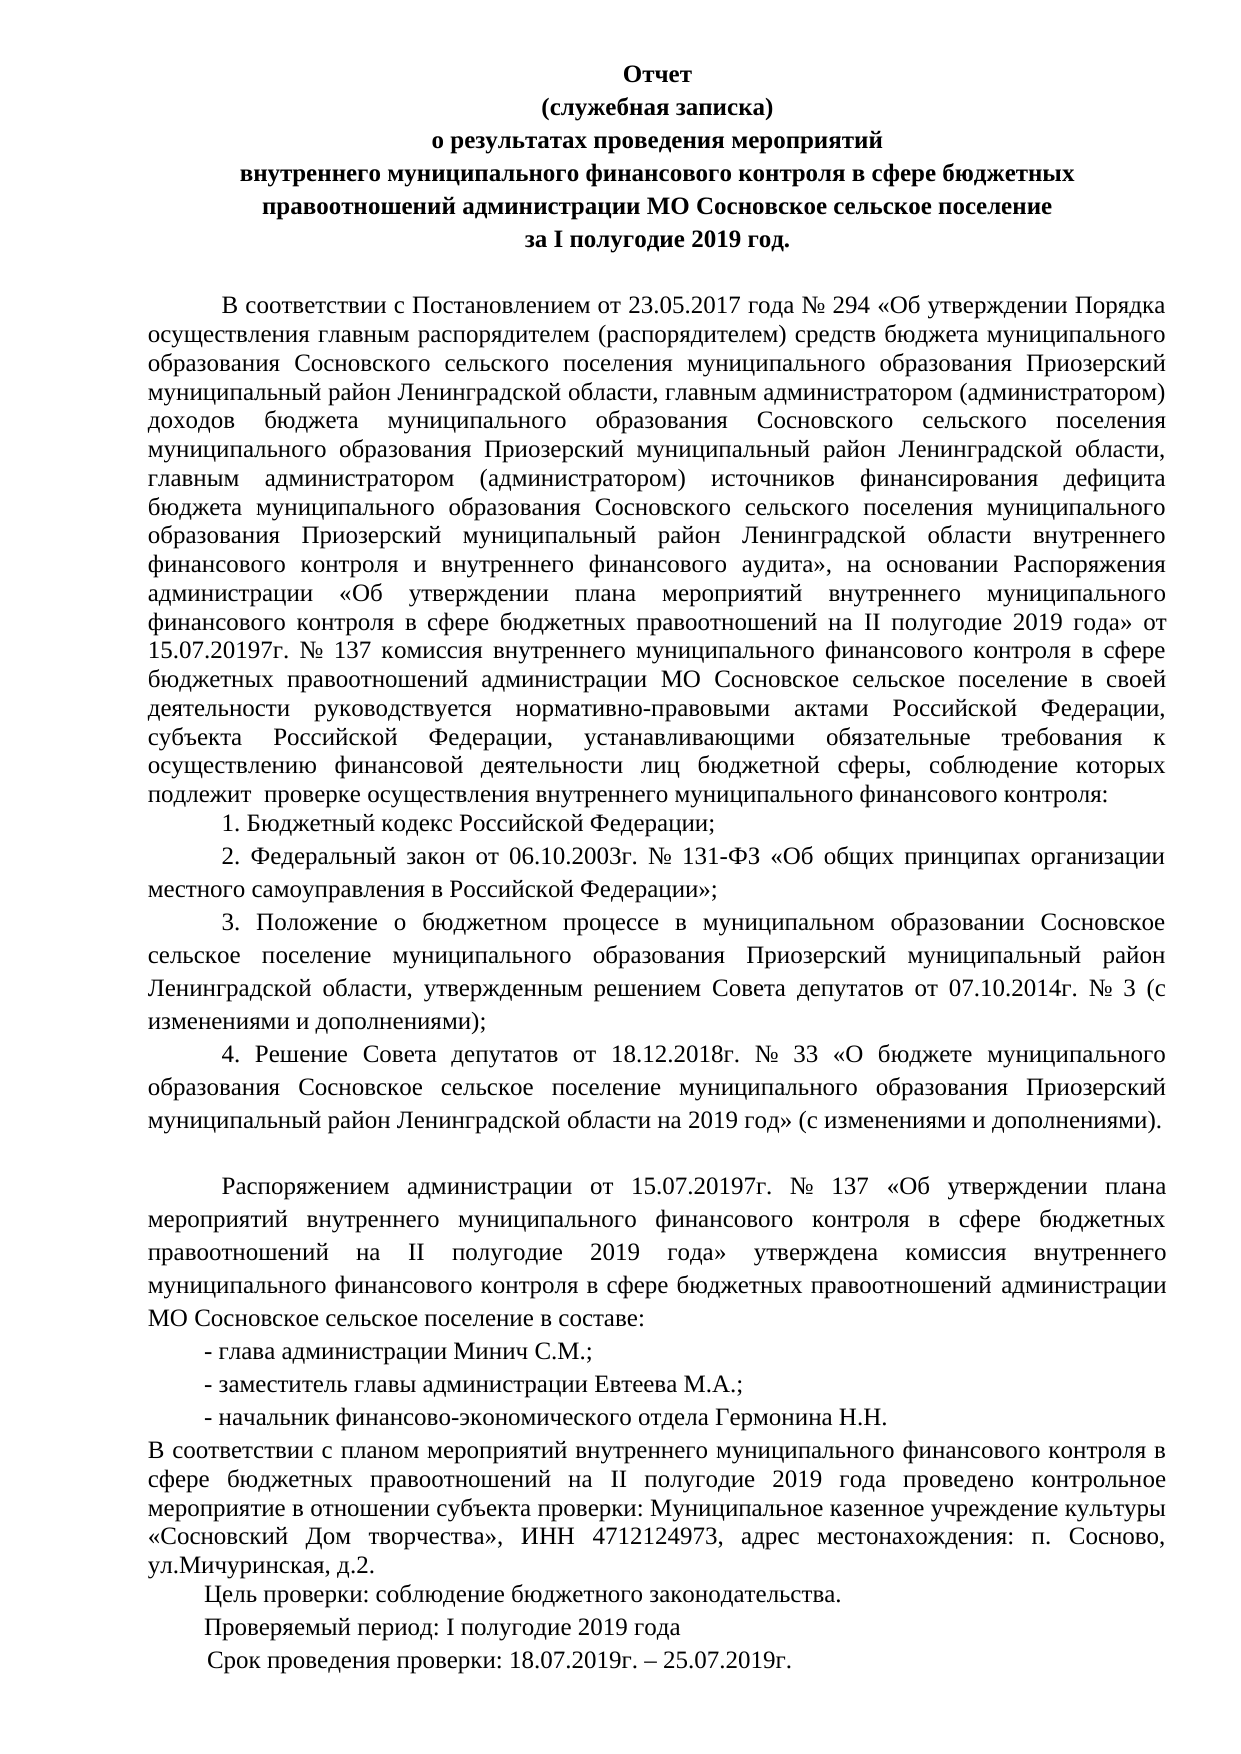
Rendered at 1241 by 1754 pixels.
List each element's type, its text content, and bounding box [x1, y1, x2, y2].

text В соответствии с Постановлением от 23.05.2017 года № 294 «Об утверждении Порядка осуществления главным распорядителем (распорядителем) средств бюджета муниципального образования Сосновского сельского поселения муниципального образования Приозерский муниципальный район Ленинградской области, главным администратором (администратором) доходов бюджета муниципального образования Сосновского сельского поселения муниципального образования Приозерский муниципальный район Ленинградской области, главным администратором (администратором) источников финансирования дефицита бюджета муниципального образования Сосновского сельского поселения муниципального образования Приозерский муниципальный район Ленинградской области внутреннего финансового контроля и внутреннего финансового аудита», на основании Распоряжения администрации «Об утверждении плана мероприятий внутреннего муниципального финансового контроля в сфере бюджетных правоотношений на II полугодие 2019 года» от 15.07.20197г. № 137 комиссия внутреннего муниципального финансового контроля в сфере бюджетных правоотношений администрации МО Сосновское сельское поселение в своей деятельности руководствуется нормативно-правовыми актами Российской Федерации, субъекта Российской Федерации, устанавливающими обязательные требования к осуществлению финансовой деятельности лиц бюджетной сферы, соблюдение которых подлежит проверке осуществления внутреннего муниципального финансового контроля: [148, 290, 1167, 808]
text Цель проверки: соблюдение бюджетного законодательства. [148, 1579, 1167, 1608]
text 2. Федеральный закон от 06.10.2003г. № 131-ФЗ «Об общих принципах организации местного самоуправления в Российской Федерации»; [148, 841, 1167, 903]
text - заместитель главы администрации Евтеева М.А.; [148, 1369, 1167, 1398]
text Распоряжением администрации от 15.07.20197г. № 137 «Об утверждении плана мероприятий внутреннего муниципального финансового контроля в сфере бюджетных правоотношений на II полугодие 2019 года» утверждена комиссия внутреннего муниципального финансового контроля в сфере бюджетных правоотношений администрации МО Сосновское сельское поселение в составе: [148, 1171, 1167, 1332]
text (служебная записка) [148, 92, 1167, 121]
text 3. Положение о бюджетном процессе в муниципальном образовании Сосновское сельское поселение муниципального образования Приозерский муниципальный район Ленинградской области, утвержденным решением Совета депутатов от 07.10.2014г. № 3 (с изменениями и дополнениями); [148, 907, 1167, 1035]
text - начальник финансово-экономического отдела Гермонина Н.Н. [148, 1402, 1167, 1431]
text 4. Решение Совета депутатов от 18.12.2018г. № 33 «О бюджете муниципального образования Сосновское сельское поселение муниципального образования Приозерский муниципальный район Ленинградской области на 2019 год» (с изменениями и дополнениями). [148, 1039, 1167, 1134]
text о результатах проведения мероприятий [148, 125, 1167, 154]
text Срок проведения проверки: 18.07.2019г. – 25.07.2019г. [148, 1645, 1167, 1674]
text внутреннего муниципального финансового контроля в сфере бюджетных правоотношений администрации МО Сосновское сельское поселение [148, 158, 1167, 220]
text за I полугодие 2019 год. [148, 224, 1167, 253]
text 1. Бюджетный кодекс Российской Федерации; [148, 808, 1167, 837]
text - глава администрации Минич С.М.; [148, 1336, 1167, 1365]
text В соответствии с планом мероприятий внутреннего муниципального финансового контроля в сфере бюджетных правоотношений на II полугодие 2019 года проведено контрольное мероприятие в отношении субъекта проверки: Муниципальное казенное учреждение культуры «Сосновский Дом творчества», ИНН 4712124973, адрес местонахождения: п. Сосново, ул.Мичуринская, д.2. [148, 1435, 1167, 1579]
text Отчет [148, 59, 1167, 88]
text Проверяемый период: I полугодие 2019 года [148, 1612, 1167, 1641]
